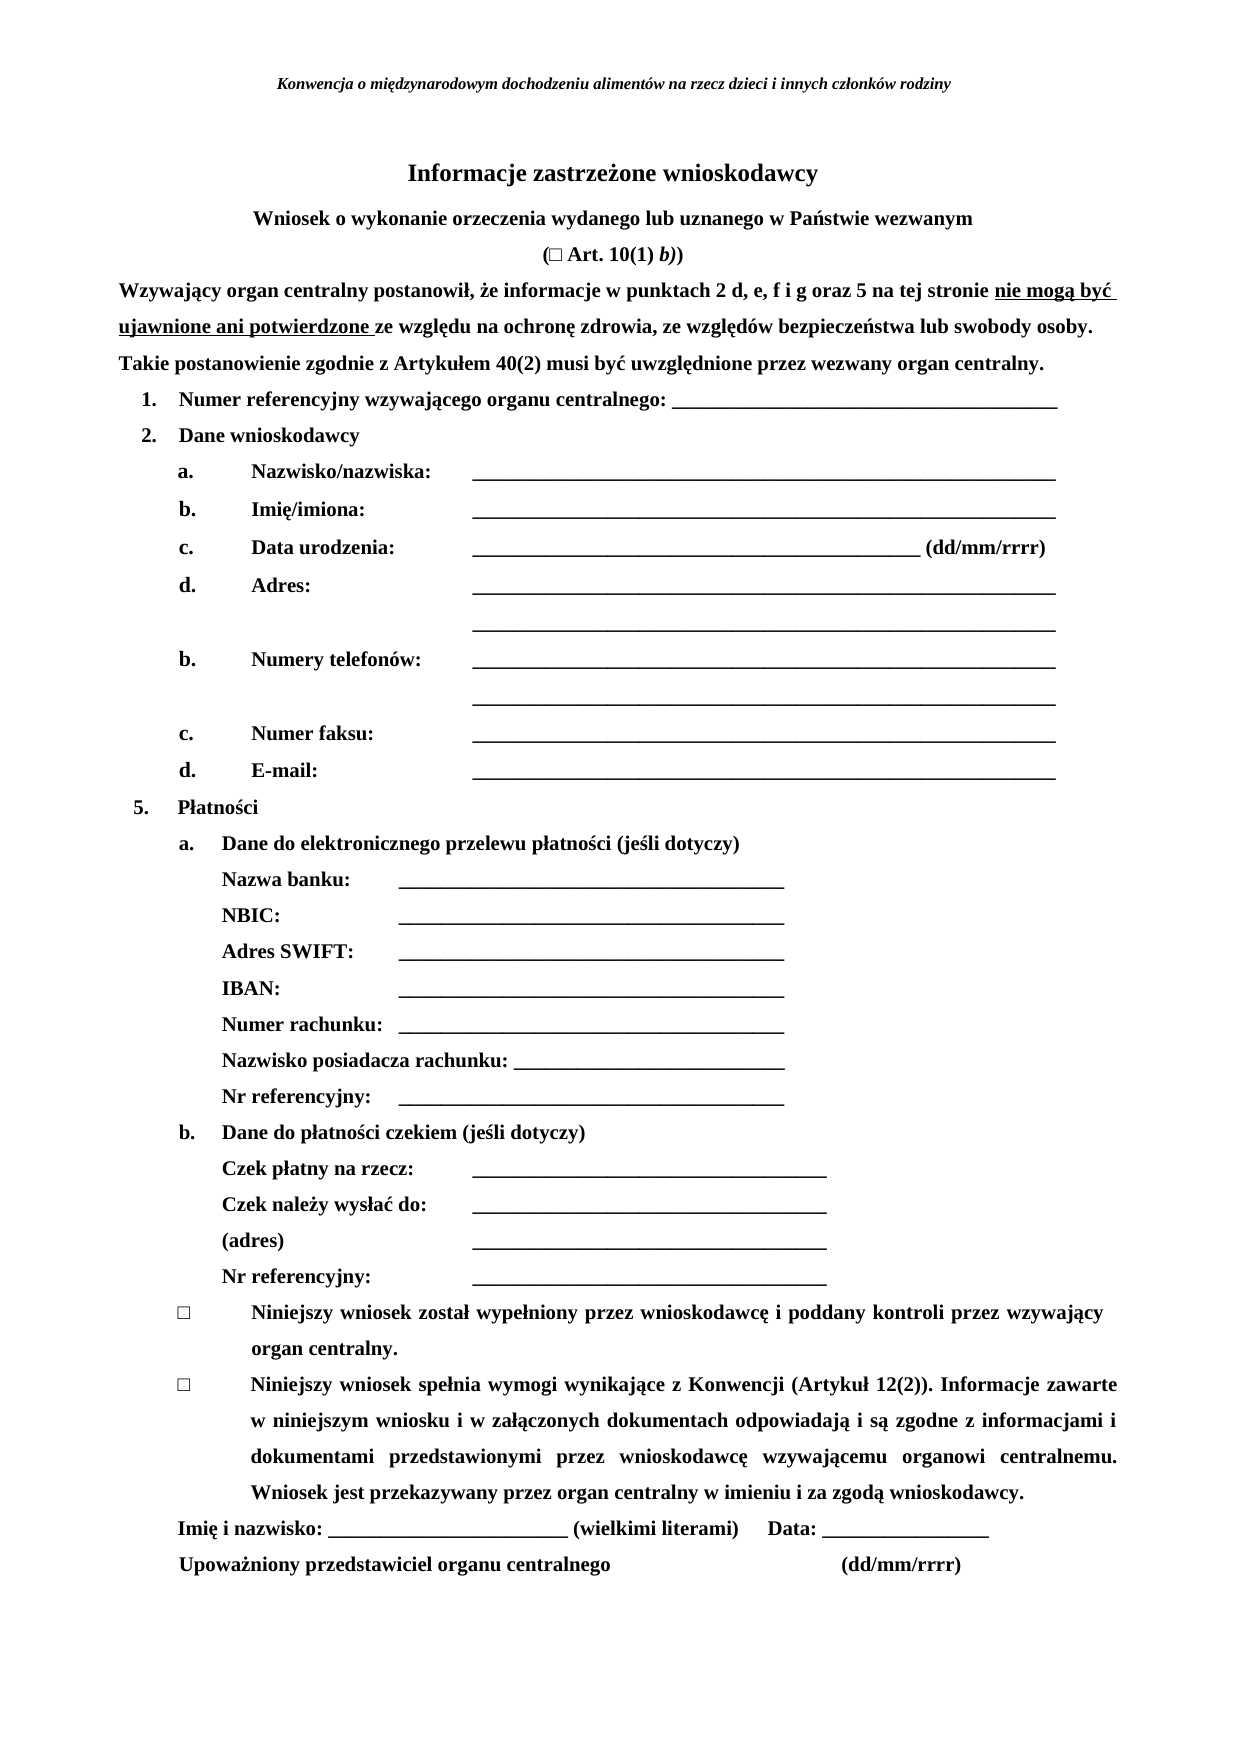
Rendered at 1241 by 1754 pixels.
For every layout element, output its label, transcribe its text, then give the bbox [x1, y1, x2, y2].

list Dane wnioskodawcy [141, 422, 1122, 447]
text ________________________________________________________ [178, 610, 1118, 634]
text (□ Art. 10(1) b)) [103, 242, 654, 266]
text (□ Art. 10(1) b)) [676, 242, 1122, 266]
list E-mail: ________________________________________________________ [178, 757, 1118, 783]
text Informacje zastrzeżone wnioskodawcy [103, 158, 1122, 187]
text □ Niniejszy wniosek został wypełniony przez wnioskodawcę i poddany kontroli przez wzywający organ centralny. [103, 1300, 1118, 1360]
text (adres) __________________________________ [103, 1228, 1122, 1252]
text Czek płatny na rzecz: __________________________________ [103, 1156, 1122, 1180]
list Adres: ________________________________________________________ [178, 572, 1118, 597]
text 5. Płatności [133, 795, 1118, 819]
text Nazwa banku: _____________________________________ [103, 867, 1122, 891]
text Nr referencyjny: __________________________________ [103, 1264, 1122, 1288]
list Numer referencyjny wzywającego organu centralnego: _____________________________________ [141, 386, 1122, 411]
text Numer rachunku: _____________________________________ [103, 1012, 1122, 1036]
list Numer faksu: ________________________________________________________ [178, 720, 1118, 745]
text Wniosek o wykonanie orzeczenia wydanego lub uznanego w Państwie wezwanym [103, 206, 1122, 230]
text Nazwisko posiadacza rachunku: __________________________ [103, 1048, 1122, 1072]
text Wzywający organ centralny postanowił, że informacje w punktach 2 d, e, f i g oraz 5 na tej stronie nie mogą być ujawnione ani potwierdzone ze względu na ochronę zdrowia, ze względów bezpieczeństwa lub swobody osoby. Takie postanowienie zgodnie z Artykułem 40(2) musi być uwzględnione przez wezwany organ centralny. [118, 278, 1118, 374]
text a. Dane do elektronicznego przelewu płatności (jeśli dotyczy) [103, 831, 1122, 855]
list Nazwisko/nazwiska: ________________________________________________________ [177, 458, 1118, 484]
text Nr referencyjny: _____________________________________ [103, 1084, 1122, 1108]
text NBIC: _____________________________________ [103, 903, 1122, 927]
text Upoważniony przedstawiciel organu centralnego (dd/mm/rrrr) [103, 1552, 1122, 1576]
list Numery telefonów: ________________________________________________________ [178, 646, 1118, 671]
text Adres SWIFT: _____________________________________ [103, 939, 1122, 963]
text ________________________________________________________ [178, 684, 1118, 708]
text □ Niniejszy wniosek spełnia wymogi wynikające z Konwencji (Artykuł 12(2)). Informacje zawarte w niniejszym wniosku i w załączonych dokumentach odpowiadają i są zgodne z informacjami i dokumentami przedstawionymi przez wnioskodawcę wzywającemu organowi centralnemu. Wniosek jest przekazywany przez organ centralny w imieniu i za zgodą wnioskodawcy. [103, 1372, 1118, 1504]
list Imię/imiona: ________________________________________________________ [178, 496, 1118, 522]
text b. Dane do płatności czekiem (jeśli dotyczy) [103, 1120, 1122, 1144]
text IBAN: _____________________________________ [103, 976, 1122, 999]
text Czek należy wysłać do: __________________________________ [103, 1192, 1122, 1216]
list Data urodzenia: ___________________________________________ (dd/mm/rrrr) [178, 534, 1118, 559]
text Imię i nazwisko: _______________________ (wielkimi literami) Data: ________________ [103, 1516, 1118, 1540]
